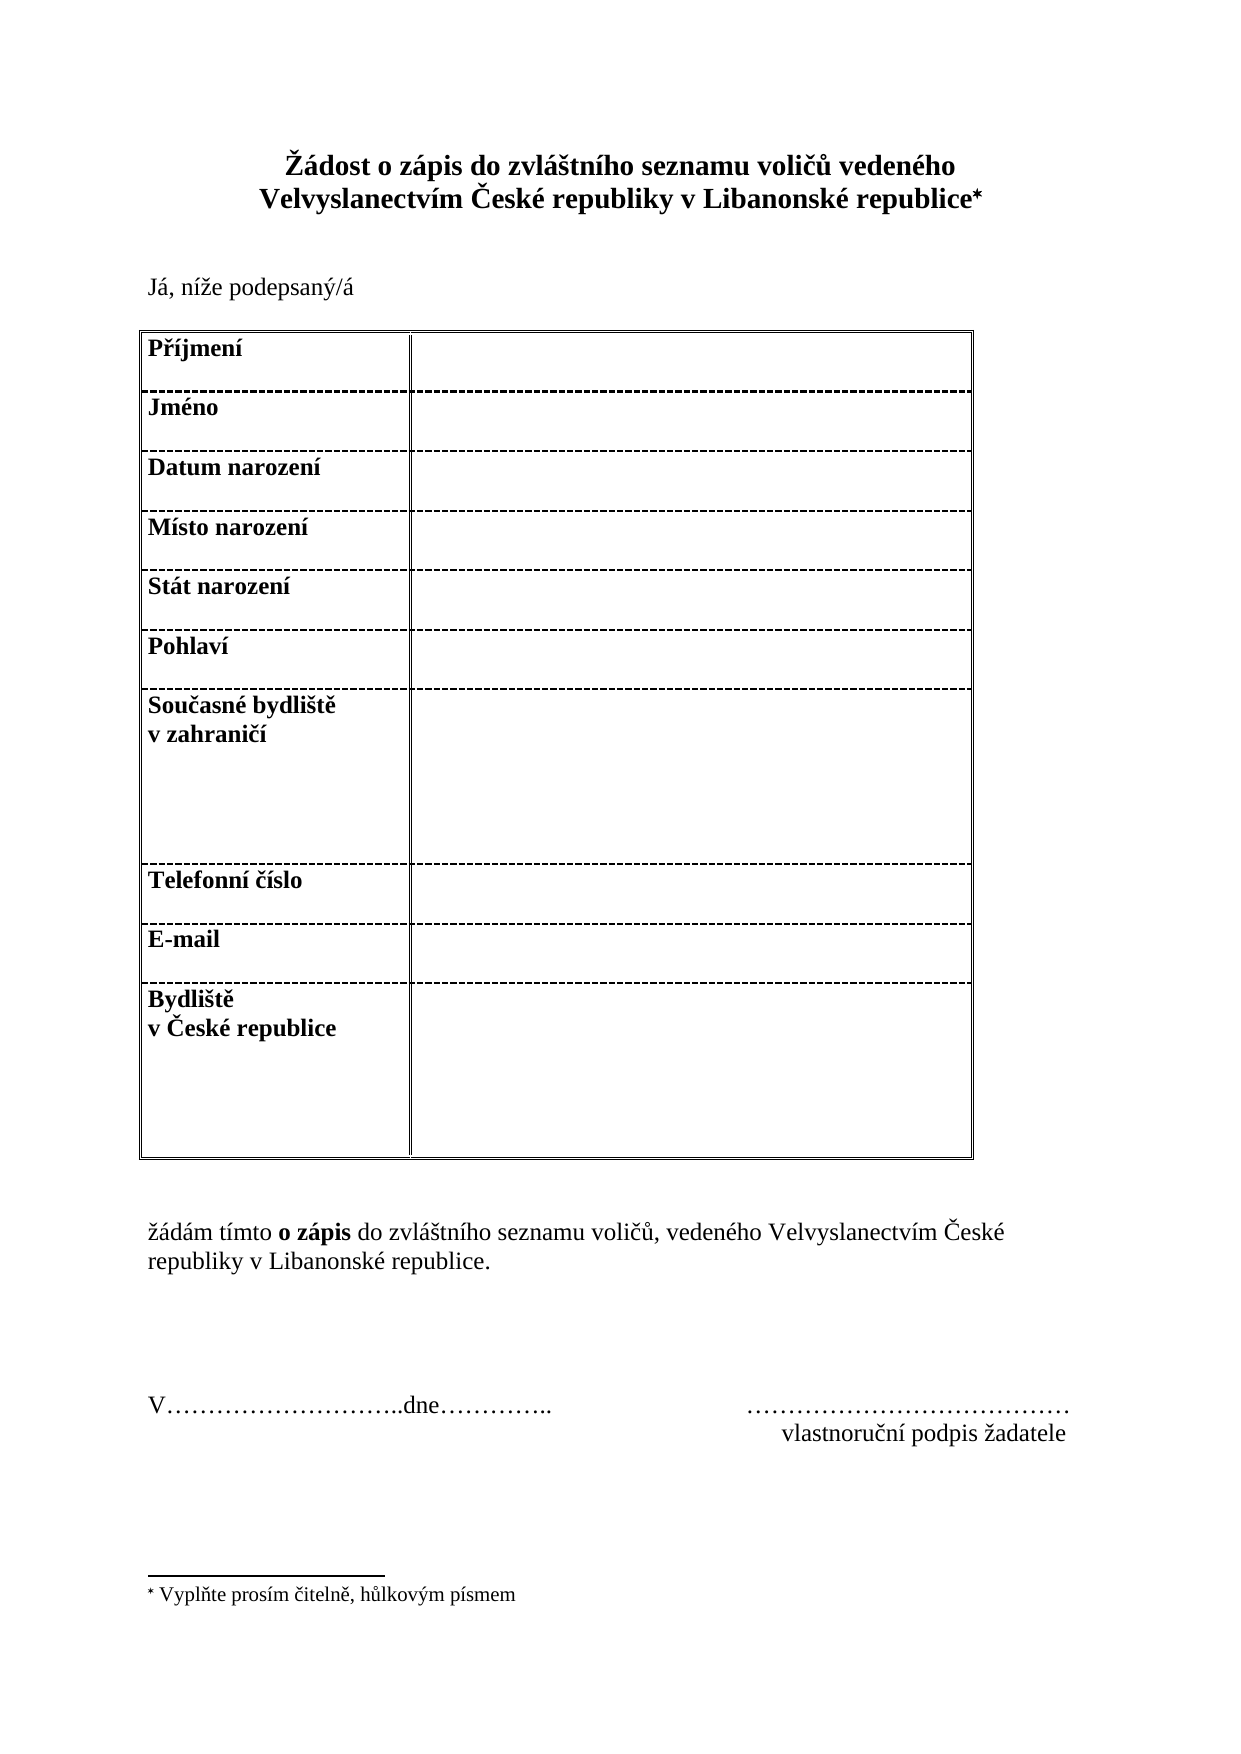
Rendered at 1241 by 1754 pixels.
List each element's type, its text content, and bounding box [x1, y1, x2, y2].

table_header [410, 333, 971, 390]
table_cell Datum narození [142, 450, 409, 509]
table_cell Telefonní číslo [142, 863, 409, 922]
text žádám tímto o zápis do zvláštního seznamu voličů, vedeného Velvyslanectvím České republiky v Libanonské republice. [148, 1217, 1093, 1275]
table_cell Současné bydliště v zahraničí [142, 688, 409, 863]
table_cell [412, 629, 971, 688]
table_header Příjmení [142, 333, 410, 390]
table_cell [412, 923, 971, 982]
subtitle Velvyslanectvím České republiky v Libanonské republice [148, 181, 1093, 215]
table_cell [410, 982, 971, 1157]
table_cell Jméno [142, 390, 409, 450]
table_cell [412, 450, 971, 509]
table_cell [412, 863, 971, 922]
table_cell E-mail [142, 923, 409, 982]
table_cell Bydliště v České republice [142, 982, 410, 1157]
table_cell [412, 390, 971, 450]
table_cell [412, 688, 971, 863]
text vlastnoruční podpis žadatele [148, 1418, 1093, 1447]
table_cell Stát narození [142, 569, 409, 629]
table_cell [412, 569, 971, 629]
text Já, níže podepsaný/á [148, 272, 1093, 301]
table_cell [412, 510, 971, 569]
table_cell Pohlaví [142, 629, 409, 688]
text V………………………..dne………….. ………………………………… [148, 1390, 1093, 1418]
text Žádost o zápis do zvláštního seznamu voličů vedeného [148, 148, 1093, 181]
table_cell Místo narození [142, 510, 409, 569]
